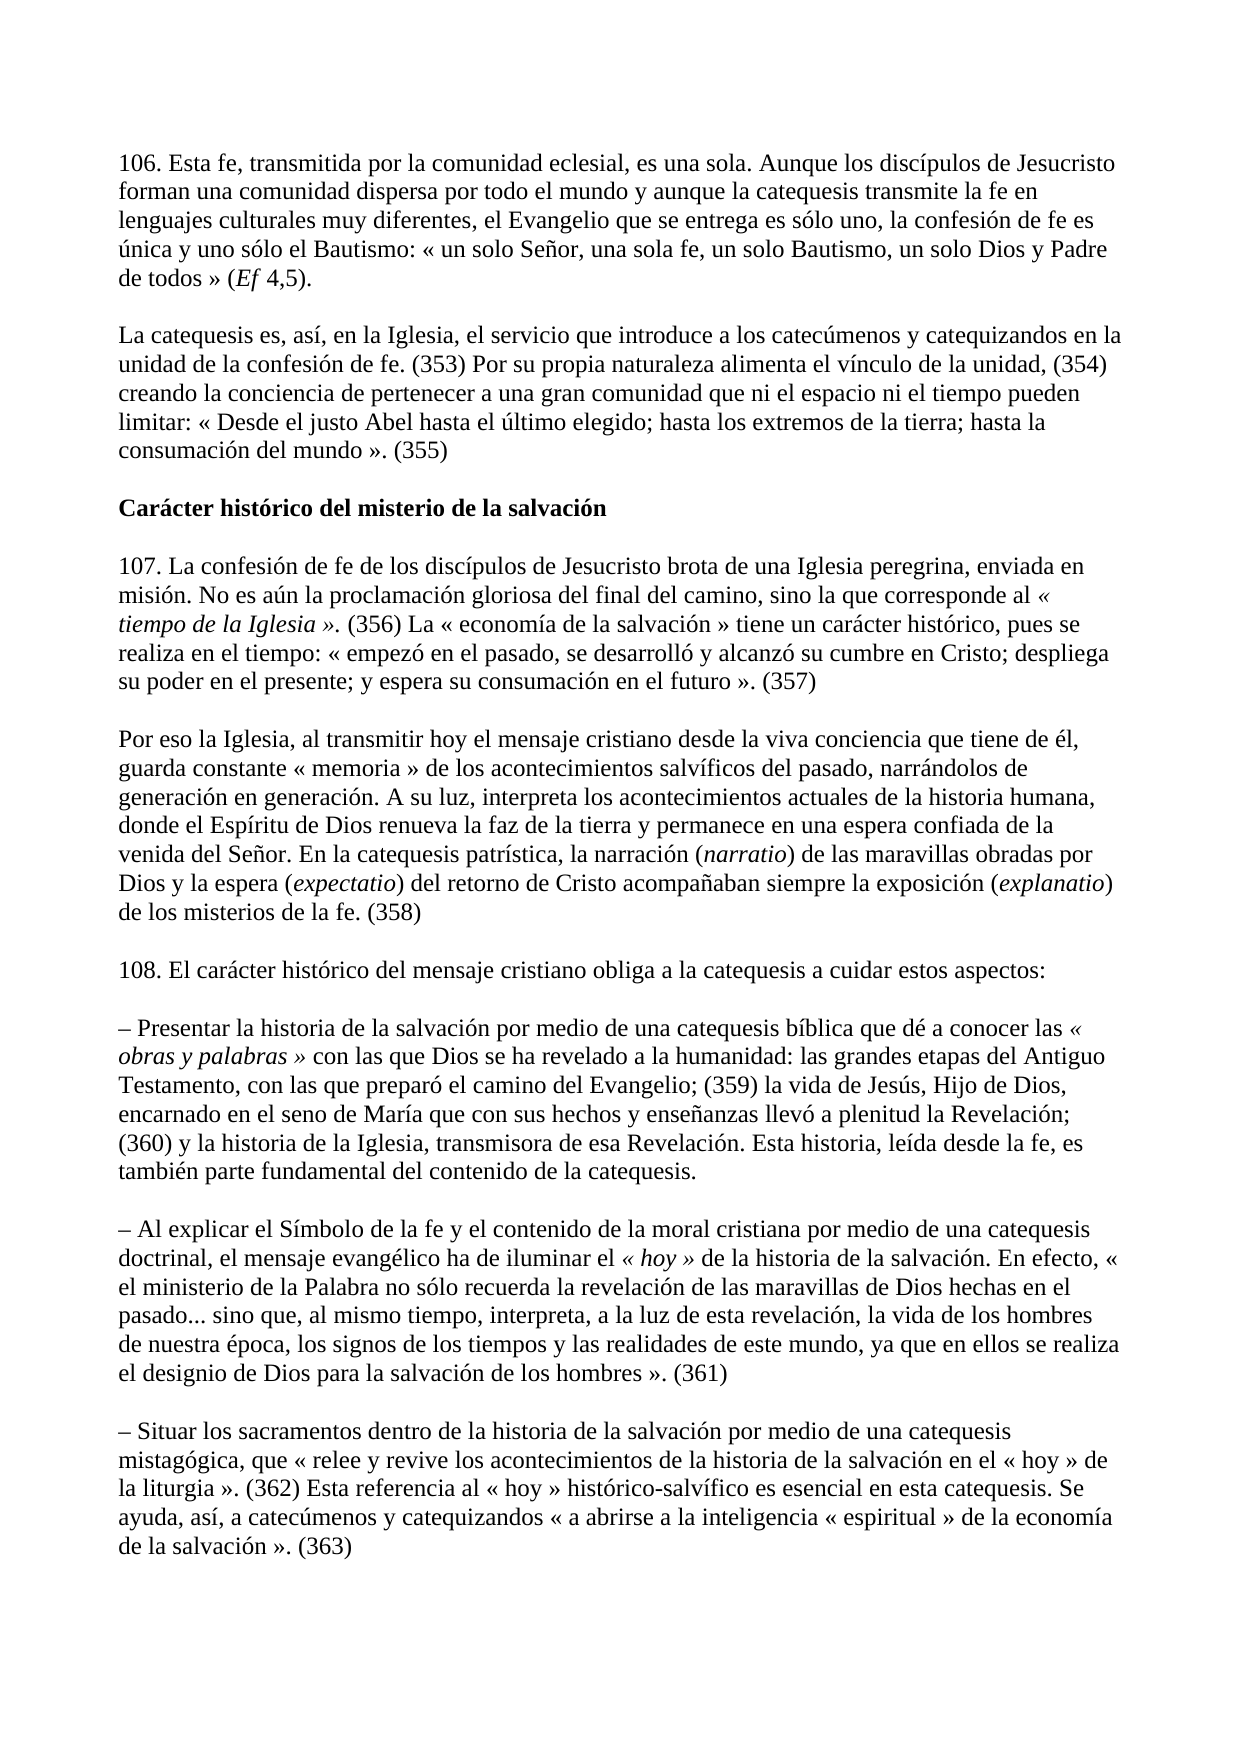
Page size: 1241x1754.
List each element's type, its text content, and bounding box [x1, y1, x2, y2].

text Por eso la Iglesia, al transmitir hoy el mensaje cristiano desde la viva conciencia que tiene de él, guarda constante « memoria » de los acontecimientos salvíficos del pasado, narrándolos de generación en generación. A su luz, interpreta los acontecimientos actuales de la historia humana, donde el Espíritu de Dios renueva la faz de la tierra y permanece en una espera confiada de la venida del Señor. En la catequesis patrística, la narración (narratio) de las maravillas obradas por Dios y la espera (expectatio) del retorno de Cristo acompañaban siempre la exposición (explanatio) de los misterios de la fe. (358) [118, 724, 1122, 926]
text – Al explicar el Símbolo de la fe y el contenido de la moral cristiana por medio de una catequesis doctrinal, el mensaje evangélico ha de iluminar el « hoy » de la historia de la salvación. En efecto, « el ministerio de la Palabra no sólo recuerda la revelación de las maravillas de Dios hechas en el pasado... sino que, al mismo tiempo, interpreta, a la luz de esta revelación, la vida de los hombres de nuestra época, los signos de los tiempos y las realidades de este mundo, ya que en ellos se realiza el designio de Dios para la salvación de los hombres ». (361) [118, 1214, 1122, 1387]
text – Situar los sacramentos dentro de la historia de la salvación por medio de una catequesis mistagógica, que « relee y revive los acontecimientos de la historia de la salvación en el « hoy » de la liturgia ». (362) Esta referencia al « hoy » histórico-salvífico es esencial en esta catequesis. Se ayuda, así, a catecúmenos y catequizandos « a abrirse a la inteligencia « espiritual » de la economía de la salvación ». (363) [118, 1416, 1122, 1560]
text – Presentar la historia de la salvación por medio de una catequesis bíblica que dé a conocer las « obras y palabras » con las que Dios se ha revelado a la humanidad: las grandes etapas del Antiguo Testamento, con las que preparó el camino del Evangelio; (359) la vida de Jesús, Hijo de Dios, encarnado en el seno de María que con sus hechos y enseñanzas llevó a plenitud la Revelación; (360) y la historia de la Iglesia, transmisora de esa Revelación. Esta historia, leída desde la fe, es también parte fundamental del contenido de la catequesis. [118, 1013, 1122, 1185]
text La catequesis es, así, en la Iglesia, el servicio que introduce a los catecúmenos y catequizandos en la unidad de la confesión de fe. (353) Por su propia naturaleza alimenta el vínculo de la unidad, (354) creando la conciencia de pertenecer a una gran comunidad que ni el espacio ni el tiempo pueden limitar: « Desde el justo Abel hasta el último elegido; hasta los extremos de la tierra; hasta la consumación del mundo ». (355) [118, 321, 1122, 464]
text 108. El carácter histórico del mensaje cristiano obliga a la catequesis a cuidar estos aspectos: [118, 955, 1122, 983]
text Carácter histórico del misterio de la salvación [118, 493, 1122, 522]
text 106. Esta fe, transmitida por la comunidad eclesial, es una sola. Aunque los discípulos de Jesucristo forman una comunidad dispersa por todo el mundo y aunque la catequesis transmite la fe en lenguajes culturales muy diferentes, el Evangelio que se entrega es sólo uno, la confesión de fe es única y uno sólo el Bautismo: « un solo Señor, una sola fe, un solo Bautismo, un solo Dios y Padre de todos » (Ef 4,5). [118, 148, 1122, 291]
text 107. La confesión de fe de los discípulos de Jesucristo brota de una Iglesia peregrina, enviada en misión. No es aún la proclamación gloriosa del final del camino, sino la que corresponde al « tiempo de la Iglesia ». (356) La « economía de la salvación » tiene un carácter histórico, pues se realiza en el tiempo: « empezó en el pasado, se desarrolló y alcanzó su cumbre en Cristo; despliega su poder en el presente; y espera su consumación en el futuro ». (357) [118, 551, 1122, 695]
